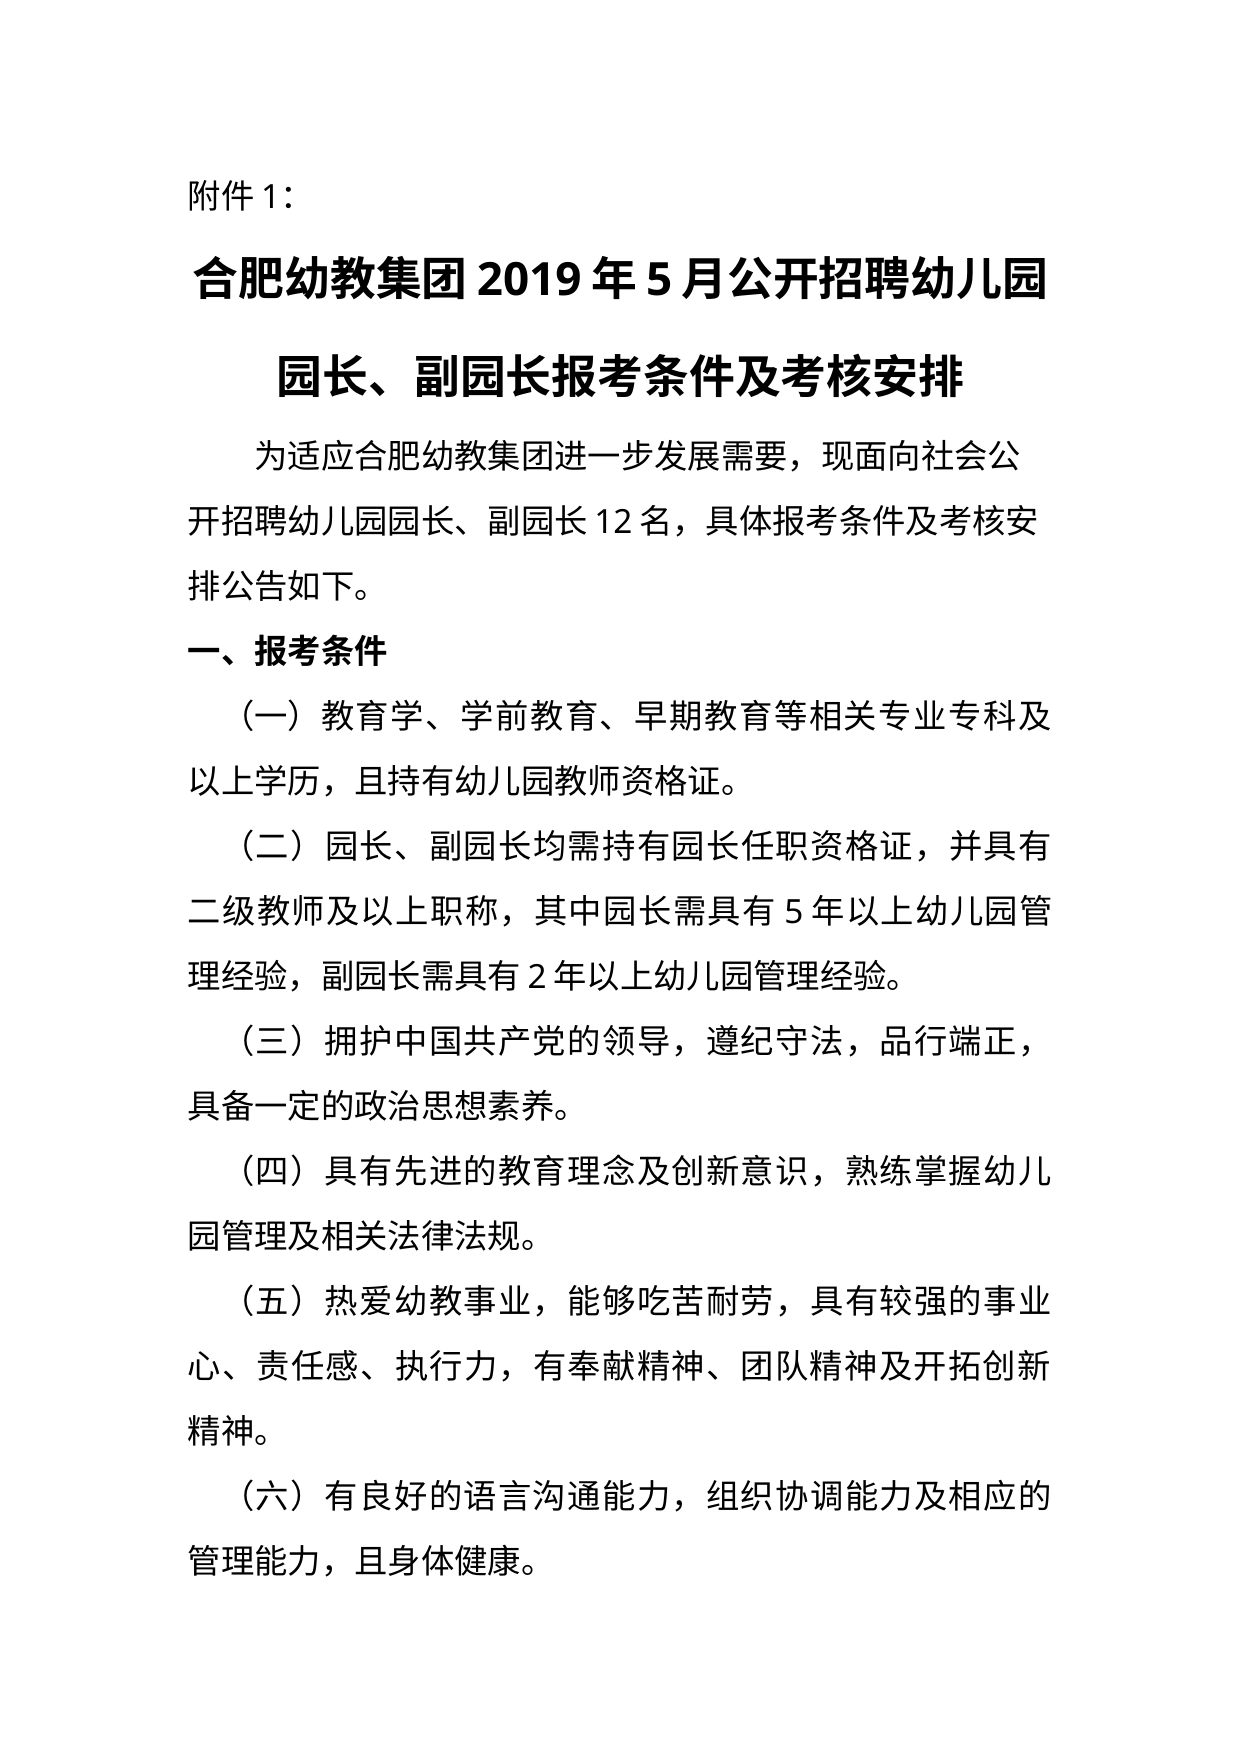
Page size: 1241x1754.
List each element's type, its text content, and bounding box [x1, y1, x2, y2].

list 为适应合肥幼教集团进一步发展需要，现面向社会公开招聘幼儿园园长、副园长12名，具体报考条件及考核安排公告如下。 [187, 422, 1053, 617]
list 报考条件 [187, 617, 1053, 682]
list （五）热爱幼教事业，能够吃苦耐劳，具有较强的事业心、责任感、执行力，有奉献精神、团队精神及开拓创新精神。 [187, 1267, 1053, 1462]
list 附件1： [187, 162, 1053, 227]
list 教育学、学前教育、早期教育等相关专业专科及以上学历，且持有幼儿园教师资格证。 [187, 682, 1053, 812]
list （四）具有先进的教育理念及创新意识，熟练掌握幼儿园管理及相关法律法规。 [187, 1137, 1053, 1267]
list （六）有良好的语言沟通能力，组织协调能力及相应的管理能力，且身体健康。 [187, 1462, 1053, 1592]
list 合肥幼教集团2019年5月公开招聘幼儿园园长、副园长报考条件及考核安排 [187, 227, 1053, 422]
list （三）拥护中国共产党的领导，遵纪守法，品行端正，具备一定的政治思想素养。 [187, 1007, 1053, 1137]
list （二）园长、副园长均需持有园长任职资格证，并具有二级教师及以上职称，其中园长需具有5年以上幼儿园管理经验，副园长需具有2年以上幼儿园管理经验。 [187, 812, 1053, 1007]
